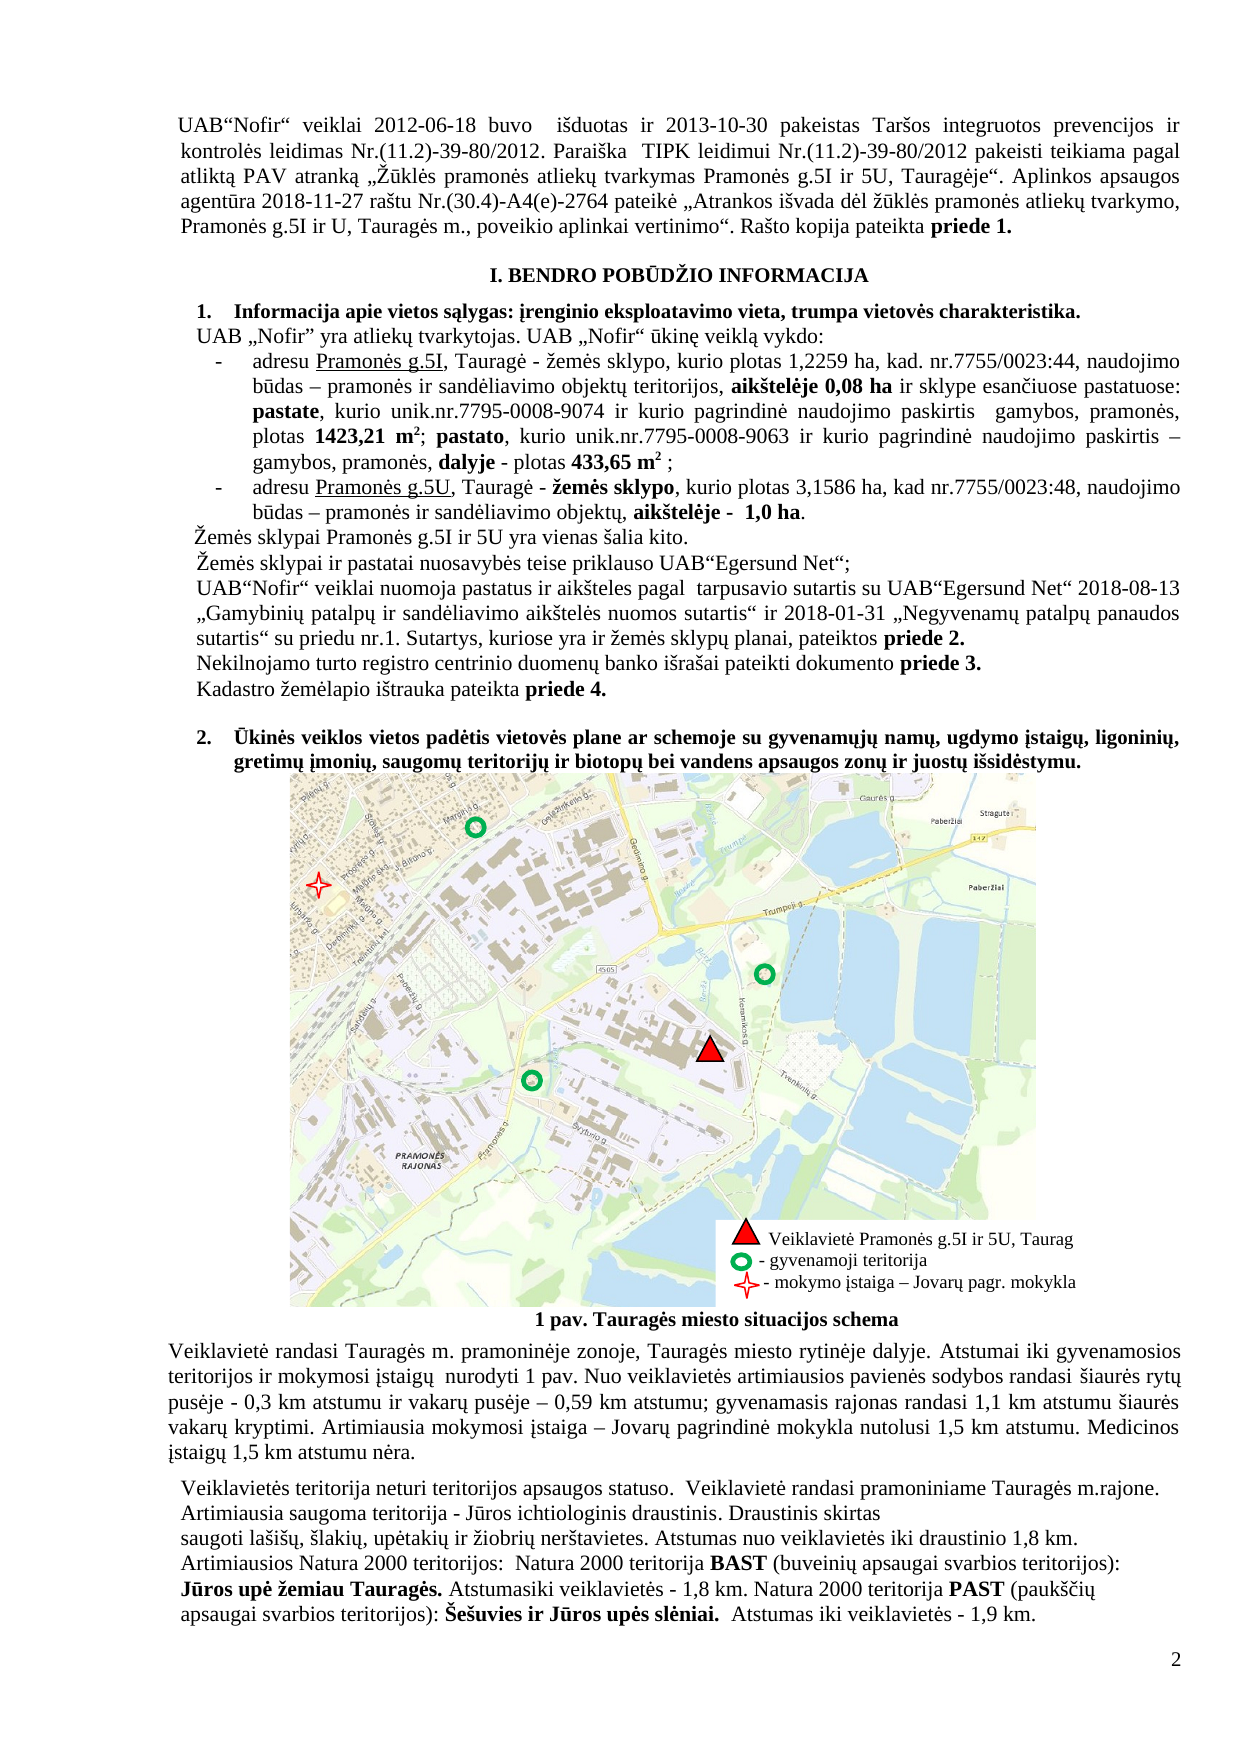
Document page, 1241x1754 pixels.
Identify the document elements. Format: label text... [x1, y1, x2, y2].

list adresu Pramonės g.5U, Tauragė - žemės sklypo, kurio plotas 3,1586 ha, kad nr.7755/0023:48, naudojimo būdas – pramonės ir sandėliavimo objektų, aikštelėje - 1,0 ha. [215, 474, 1181, 524]
text I. BENDRO POBŪDŽIO INFORMACIJA [177, 263, 1181, 287]
list Informacija apie vietos sąlygas: įrenginio eksploatavimo vieta, trumpa vietovės charakteristika. [196, 299, 1181, 323]
text Žemės sklypai Pramonės g.5I ir 5U yra vienas šalia kito. [177, 524, 1181, 549]
list UAB“Nofir“ veiklai 2012-06-18 buvo išduotas ir 2013-10-30 pakeistas Taršos integruotos prevencijos ir kontrolės leidimas Nr.(11.2)-39-80/2012. Paraiška TIPK leidimui Nr.(11.2)-39-80/2012 pakeisti teikiama pagal atliktą PAV atranką „Žūklės pramonės atliekų tvarkymas Pramonės g.5I ir 5U, Tauragėje“. Aplinkos apsaugos agentūra 2018-11-27 raštu Nr.(30.4)-A4(e)-2764 pateikė „Atrankos išvada dėl žūklės pramonės atliekų tvarkymo, Pramonės g.5I ir U, Tauragės m., poveikio aplinkai vertinimo“. Rašto kopija pateikta priede 1. [177, 112, 1181, 238]
text Žemės sklypai ir pastatai nuosavybės teise priklauso UAB“Egersund Net“; [196, 549, 1181, 575]
text 1 pav. Tauragės miesto situacijos schema [177, 1307, 1181, 1331]
text Kadastro žemėlapio ištrauka pateikta priede 4. [196, 676, 1182, 701]
text UAB „Nofir” yra atliekų tvarkytojas. UAB „Nofir“ ūkinę veiklą vykdo: [196, 323, 1181, 348]
text UAB“Nofir“ veiklai nuomoja pastatus ir aikšteles pagal tarpusavio sutartis su UAB“Egersund Net“ 2018-08-13 „Gamybinių patalpų ir sandėliavimo aikštelės nuomos sutartis“ ir 2018-01-31 „Negyvenamų patalpų panaudos sutartis“ su priedu nr.1. Sutartys, kuriose yra ir žemės sklypų planai, pateiktos priede 2. [196, 575, 1181, 650]
list Veiklavietė randasi Tauragės m. pramoninėje zonoje, Tauragės miesto rytinėje dalyje. Atstumai iki gyvenamosios teritorijos ir mokymosi įstaigų nurodyti 1 pav. Nuo veiklavietės artimiausios pavienės sodybos randasi šiaurės rytų pusėje - 0,3 km atstumu ir vakarų pusėje – 0,59 km atstumu; gyvenamasis rajonas randasi 1,1 km atstumu šiaurės vakarų kryptimi. Artimiausia mokymosi įstaiga – Jovarų pagrindinė mokykla nutolusi 1,5 km atstumu. Medicinos įstaigų 1,5 km atstumu nėra. [168, 1338, 1181, 1464]
table_header Veiklavietės teritorija neturi teritorijos apsaugos statuso. Veiklavietė randasi pramoniniame Tauragės m.rajone. Artimiausia saugoma teritorija - Jūros ichtiologinis draustinis. Draustinis skirtas saugoti lašišų, šlakių, upėtakių ir žiobrių nerštavietes. Atstumas nuo veiklavietės iki draustinio 1,8 km. Artimiausios Natura 2000 teritorijos: Natura 2000 teritorija BAST (buveinių apsaugai svarbios teritorijos): Jūros upė žemiau Tauragės. Atstumasiki veiklavietės - 1,8 km. Natura 2000 teritorija PAST (paukščių apsaugai svarbios teritorijos): Šešuvies ir Jūros upės slėniai. Atstumas iki veiklavietės - 1,9 km. [177, 1472, 1171, 1634]
picture [289, 773, 1036, 1307]
list Ūkinės veiklos vietos padėtis vietovės plane ar schemoje su gyvenamųjų namų, ugdymo įstaigų, ligoninių, gretimų įmonių, saugomų teritorijų ir biotopų bei vandens apsaugos zonų ir juostų išsidėstymu. [196, 725, 1181, 773]
text Nekilnojamo turto registro centrinio duomenų banko išrašai pateikti dokumento priede 3. [196, 650, 1181, 676]
list adresu Pramonės g.5I, Tauragė - žemės sklypo, kurio plotas 1,2259 ha, kad. nr.7755/0023:44, naudojimo būdas – pramonės ir sandėliavimo objektų teritorijos, aikštelėje 0,08 ha ir sklype esančiuose pastatuose: pastate, kurio unik.nr.7795-0008-9074 ir kurio pagrindinė naudojimo paskirtis gamybos, pramonės, plotas 1423,21 m2; pastato, kurio unik.nr.7795-0008-9063 ir kurio pagrindinė naudojimo paskirtis – gamybos, pramonės, dalyje - plotas 433,65 m2 ; [215, 348, 1181, 474]
